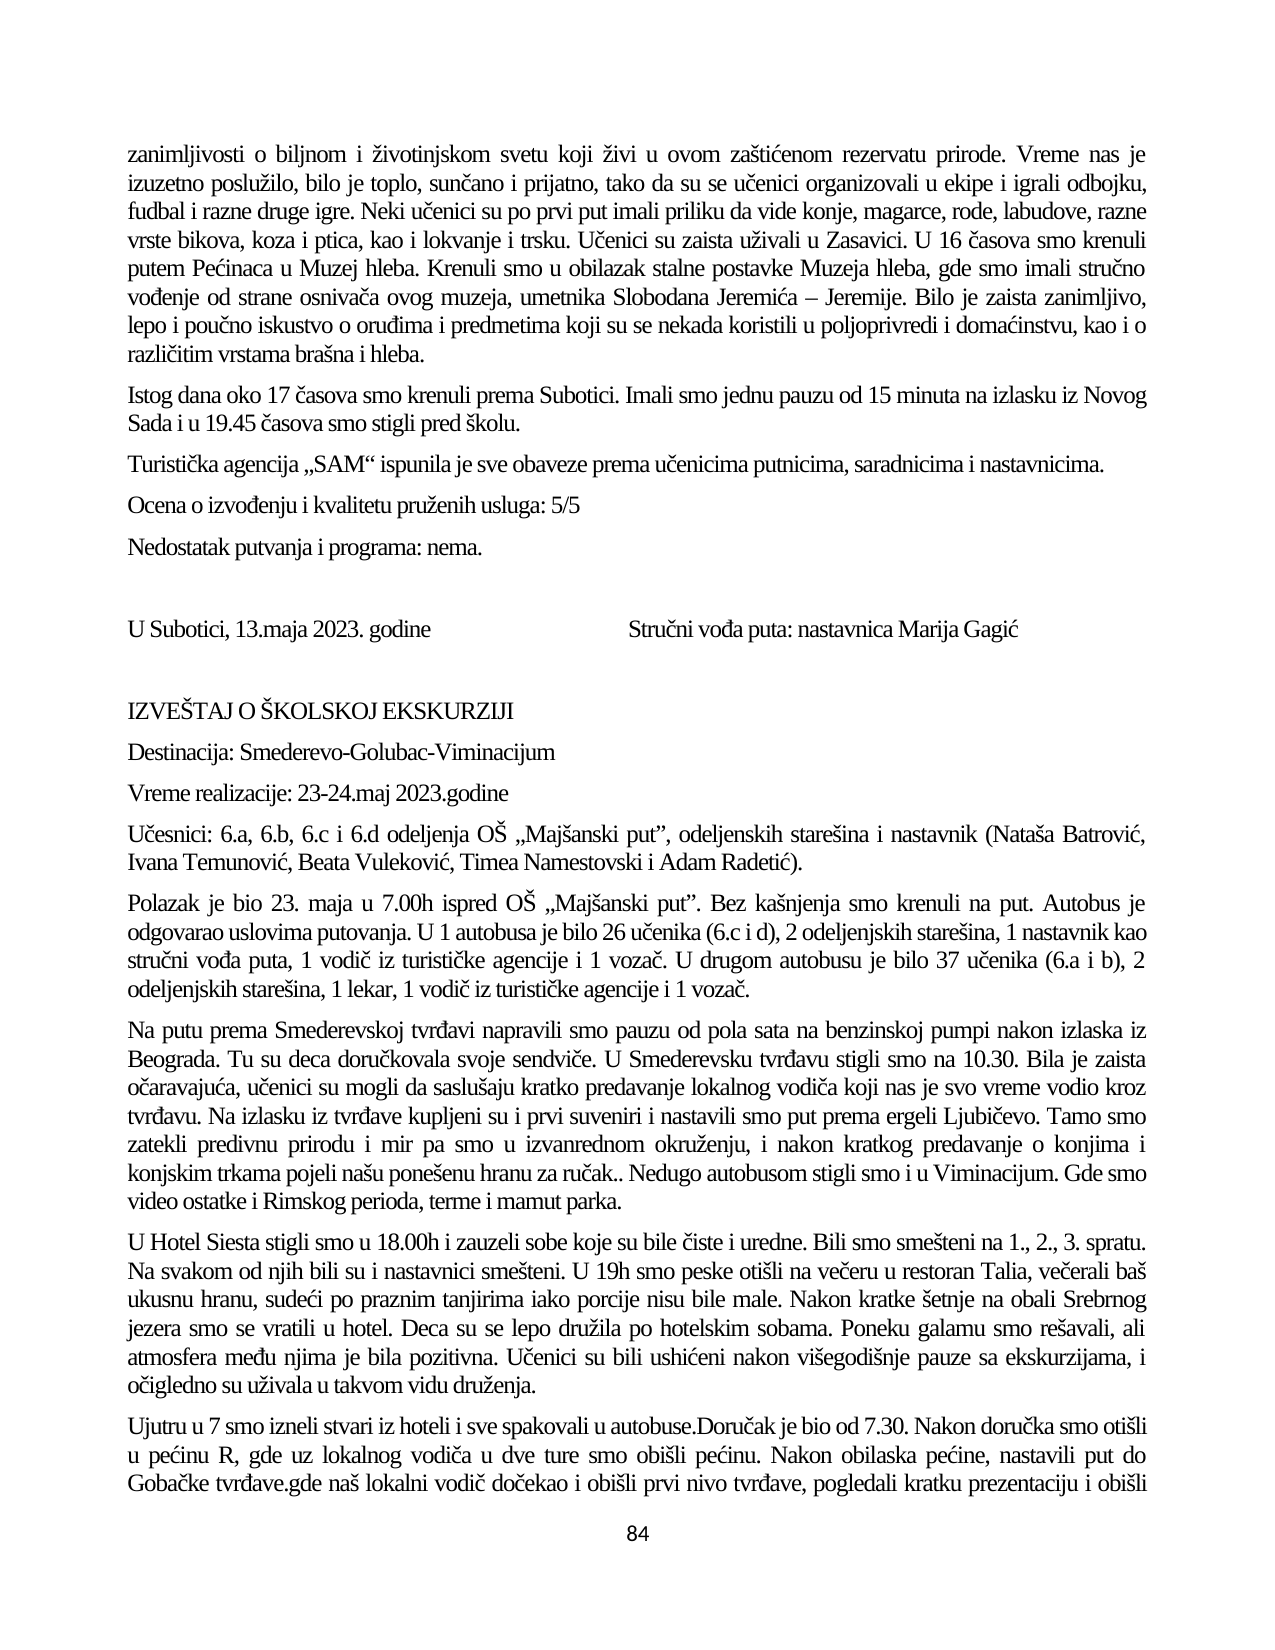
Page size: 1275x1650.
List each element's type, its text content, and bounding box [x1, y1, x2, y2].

text U Hotel Siesta stigli smo u 18.00h i zauzeli sobe koje su bile čiste i uredne. Bili smo smešteni na 1., 2., 3. spratu. Na svakom od njih bili su i nastavnici smešteni. U 19h smo peske otišli na večeru u restoran Talia, večerali baš ukusnu hranu, sudeći po praznim tanjirima iako porcije nisu bile male. Nakon kratke šetnje na obali Srebrnog jezera smo se vratili u hotel. Deca su se lepo družila po hotelskim sobama. Poneku galamu smo rešavali, ali atmosfera među njima je bila pozitivna. Učenici su bili ushićeni nakon višegodišnje pauze sa ekskurzijama, i očigledno su uživala u takvom vidu druženja. [127, 1228, 1148, 1399]
text Učesnici: 6.a, 6.b, 6.c i 6.d odeljenja OŠ „Majšanski put”, odeljenskih starešina i nastavnik (Nataša Batrović, Ivana Temunović, Beata Vuleković, Timea Namestovski i Adam Radetić). [127, 819, 1148, 876]
text Оcena o izvođenju i kvalitetu pruženih usluga: 5/5 [127, 491, 1148, 519]
text IZVEŠTAJ O ŠKOLSKOJ EKSKURZIJI [127, 696, 1148, 725]
text Destinacija: Smederevo-Golubac-Viminacijum [127, 737, 1148, 766]
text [127, 139, 1148, 368]
text Turistička agencija „SAM“ ispunila je sve obaveze prema učenicima putnicima, saradnicima i nastavnicima. [127, 450, 1148, 478]
text U Subotici, 13.maja 2023. godine Stručni vođa puta: nastavnica Marija Gagić [127, 614, 1148, 643]
text Nedostatak putvanja i programa: nema. [127, 532, 1148, 561]
text Istog dana oko 17 časova smo krenuli prema Subotici. Imali smo jednu pauzu od 15 minuta na izlasku iz Novog Sada i u 19.45 časova smo stigli pred školu. [127, 380, 1148, 437]
text Vreme realizacije: 23-24.maj 2023.godine [127, 778, 1148, 807]
text Na putu prema Smederevskoj tvrđavi napravili smo pauzu od pola sata na benzinskoj pumpi nakon izlaska iz Beograda. Tu su deca doručkovala svoje sendviče. U Smederevsku tvrđavu stigli smo na 10.30. Bila je zaista očaravajuća, učenici su mogli da saslušaju kratko predavanje lokalnog vodiča koji nas je svo vreme vodio kroz tvrđavu. Na izlasku iz tvrđave kupljeni su i prvi suveniri i nastavili smo put prema ergeli Ljubičevo. Tamo smo zatekli predivnu prirodu i mir pa smo u izvanrednom okruženju, i nakon kratkog predavanje o konjima i konjskim trkama pojeli našu ponešenu hranu za ručak.. Nedugo autobusom stigli smo i u Viminacijum. Gde smo video ostatke i Rimskog perioda, terme i mamut parka. [127, 1016, 1148, 1215]
text Polazak je bio 23. maja u 7.00h ispred OŠ „Majšanski put”. Bez kašnjenja smo krenuli na put. Autobus je odgovarao uslovima putovanja. U 1 autobusa je bilo 26 učenika (6.c i d), 2 odeljenjskih starešina, 1 nastavnik kao stručni vođa puta, 1 vodič iz turističke agencije i 1 vozač. U drugom autobusu je bilo 37 učenika (6.a i b), 2 odeljenjskih starešina, 1 lekar, 1 vodič iz turističke agencije i 1 vozač. [127, 889, 1148, 1003]
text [127, 1412, 1148, 1497]
